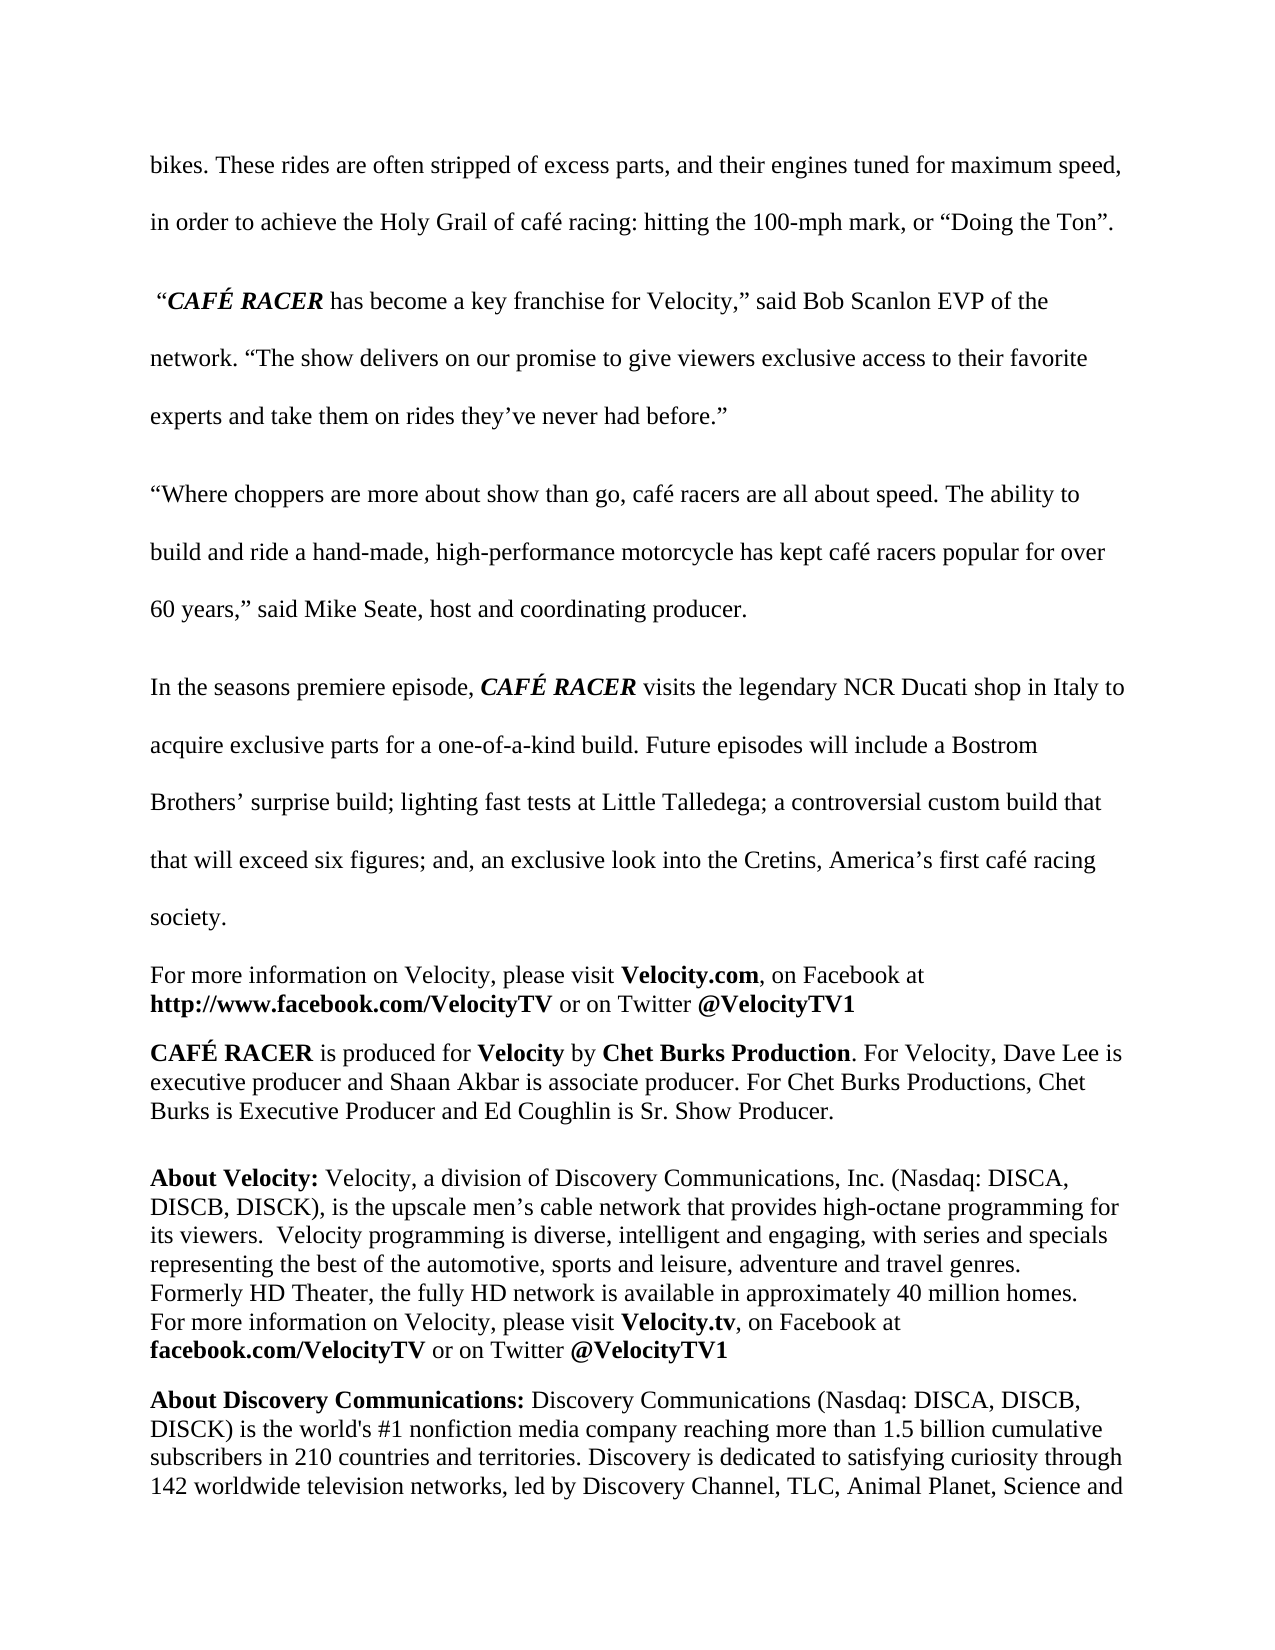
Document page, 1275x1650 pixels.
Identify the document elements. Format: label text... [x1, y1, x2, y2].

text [150, 150, 1125, 236]
text In the seasons premiere episode, CAFÉ RACER visits the legendary NCR Ducati shop in Italy to acquire exclusive parts for a one-of-a-kind build. Future episodes will include a Bostrom Brothers’ surprise build; lighting fast tests at Little Talledega; a controversial custom build that that will exceed six figures; and, an exclusive look into the Cretins, America’s first café racing society. [150, 672, 1125, 931]
text CAFÉ RACER is produced for Velocity by Chet Burks Production. For Velocity, Dave Lee is executive producer and Shaan Akbar is associate producer. For Chet Burks Productions, Chet Burks is Executive Producer and Ed Coughlin is Sr. Show Producer. [150, 1038, 1125, 1124]
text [150, 1385, 1125, 1500]
text About Velocity: Velocity, a division of Discovery Communications, Inc. (Nasdaq: DISCA, DISCB, DISCK), is the upscale men’s cable network that provides high-octane programming for its viewers. Velocity programming is diverse, intelligent and engaging, with series and specials representing the best of the automotive, sports and leisure, adventure and travel genres. Formerly HD Theater, the fully HD network is available in approximately 40 million homes. For more information on Velocity, please visit Velocity.tv, on Facebook at facebook.com/VelocityTV or on Twitter @VelocityTV1 [150, 1163, 1125, 1364]
text “CAFÉ RACER has become a key franchise for Velocity,” said Bob Scanlon EVP of the network. “The show delivers on our promise to give viewers exclusive access to their favorite experts and take them on rides they’ve never had before.” [150, 286, 1125, 429]
text For more information on Velocity, please visit Velocity.com, on Facebook at http://www.facebook.com/VelocityTV or on Twitter @VelocityTV1 [150, 960, 1125, 1017]
text “Where choppers are more about show than go, café racers are all about speed. The ability to build and ride a hand-made, high-performance motorcycle has kept café racers popular for over 60 years,” said Mike Seate, host and coordinating producer. [150, 479, 1125, 623]
